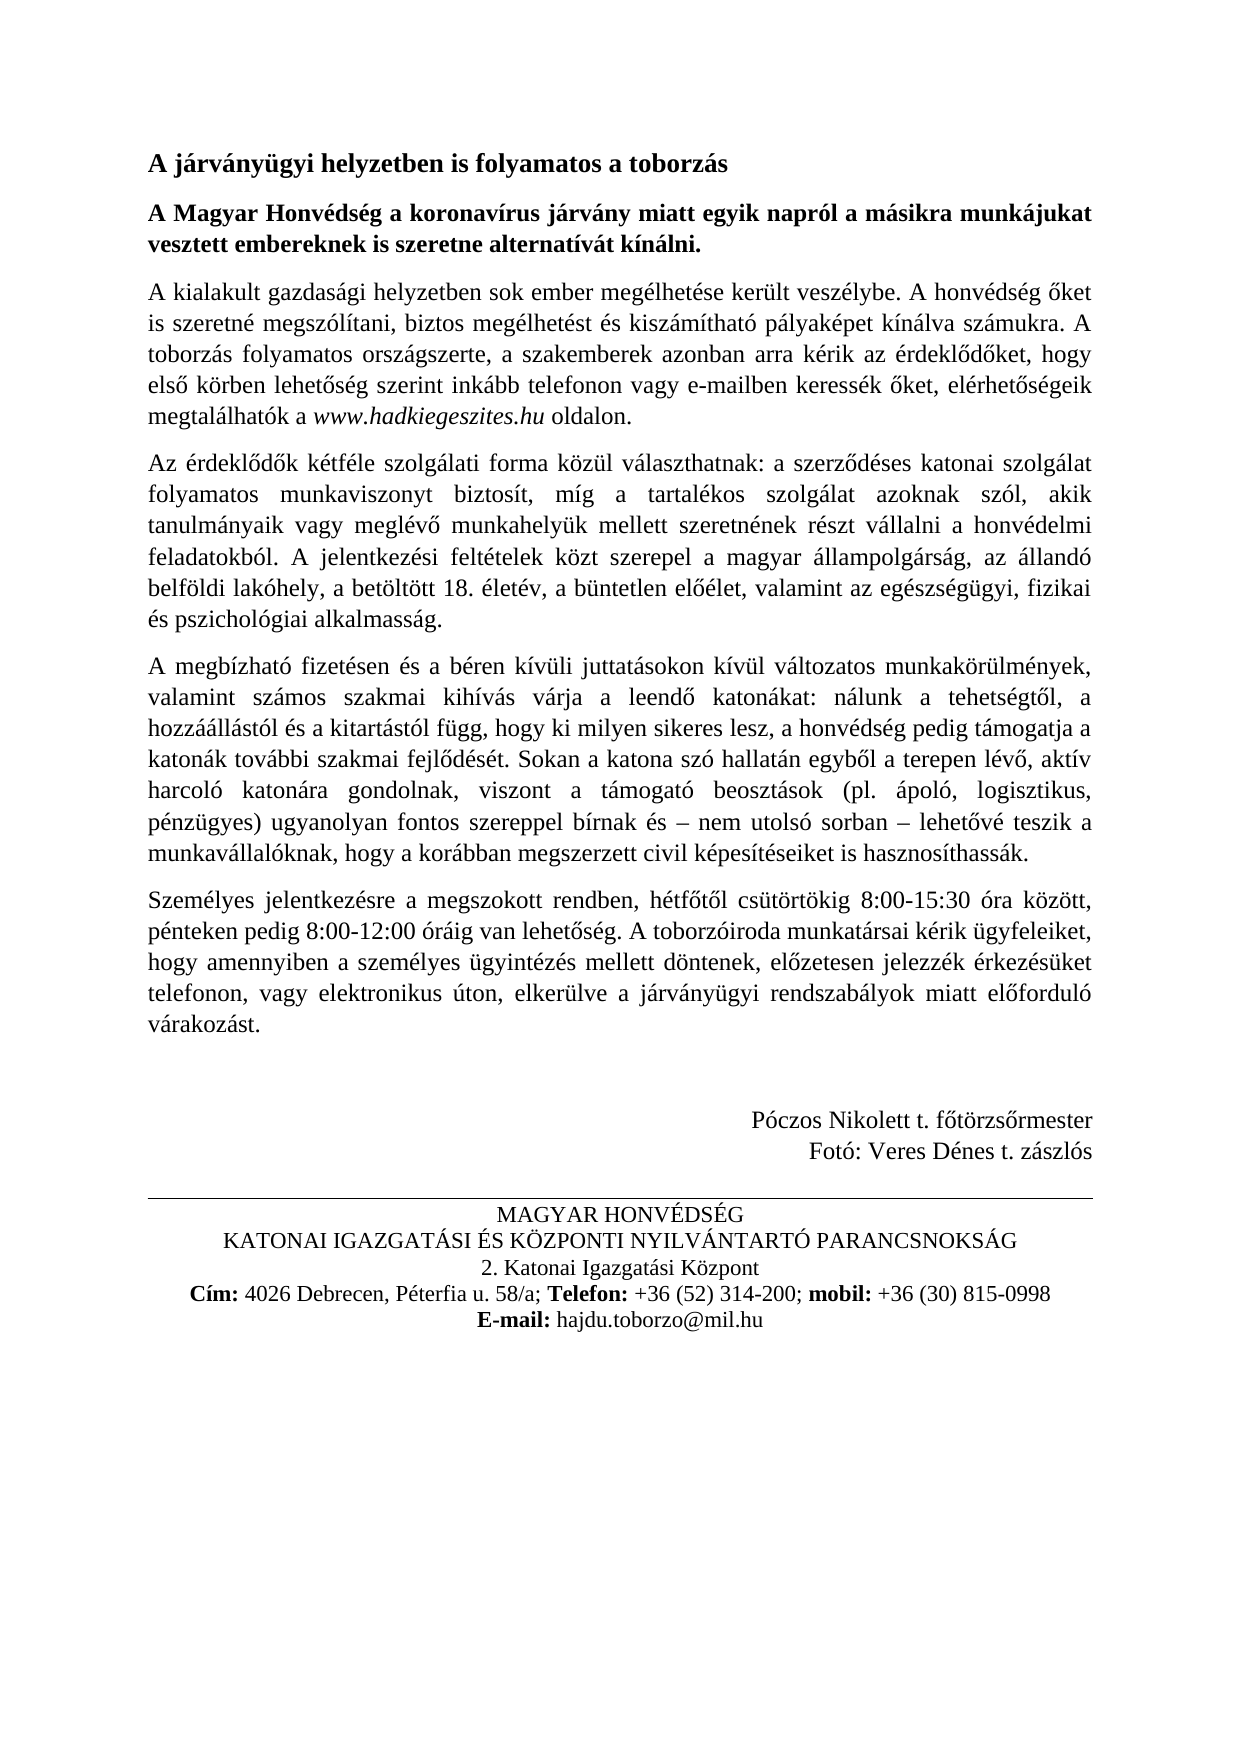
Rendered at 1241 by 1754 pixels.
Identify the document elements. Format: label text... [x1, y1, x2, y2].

text KATONAI IGAZGATÁSI ÉS KÖZPONTI NYILVÁNTARTÓ PARANCSNOKSÁG [148, 1227, 1093, 1254]
text Személyes jelentkezésre a megszokott rendben, hétfőtől csütörtökig 8:00-15:30 óra között, pénteken pedig 8:00-12:00 óráig van lehetőség. A toborzóiroda munkatársai kérik ügyfeleiket, hogy amennyiben a személyes ügyintézés mellett döntenek, előzetesen jelezzék érkezésüket telefonon, vagy elektronikus úton, elkerülve a járványügyi rendszabályok miatt előforduló várakozást. [148, 885, 1093, 1038]
text A Magyar Honvédség a koronavírus járvány miatt egyik napról a másikra munkájukat vesztett embereknek is szeretne alternatívát kínálni. [148, 198, 1093, 258]
text E-mail: hajdu.toborzo@mil.hu [148, 1307, 1093, 1333]
text Fotó: Veres Dénes t. zászlós [148, 1136, 1093, 1165]
text A kialakult gazdasági helyzetben sok ember megélhetése került veszélybe. A honvédség őket is szeretné megszólítani, biztos megélhetést és kiszámítható pályaképet kínálva számukra. A toborzás folyamatos országszerte, a szakemberek azonban arra kérik az érdeklődőket, hogy első körben lehetőség szerint inkább telefonon vagy e-mailben keressék őket, elérhetőségeik megtalálhatók a www.hadkiegeszites.hu oldalon. [148, 277, 1093, 429]
text 2. Katonai Igazgatási Központ [148, 1254, 1093, 1280]
text Póczos Nikolett t. főtörzsőrmester [148, 1105, 1093, 1134]
text Az érdeklődők kétféle szolgálati forma közül választhatnak: a szerződéses katonai szolgálat folyamatos munkaviszonyt biztosít, míg a tartalékos szolgálat azoknak szól, akik tanulmányaik vagy meglévő munkahelyük mellett szeretnének részt vállalni a honvédelmi feladatokból. A jelentkezési feltételek közt szerepel a magyar állampolgárság, az állandó belföldi lakóhely, a betöltött 18. életév, a büntetlen előélet, valamint az egészségügyi, fizikai és pszichológiai alkalmasság. [148, 448, 1093, 632]
text MAGYAR HONVÉDSÉG [148, 1199, 1093, 1227]
text A megbízható fizetésen és a béren kívüli juttatásokon kívül változatos munkakörülmények, valamint számos szakmai kihívás várja a leendő katonákat: nálunk a tehetségtől, a hozzáállástól és a kitartástól függ, hogy ki milyen sikeres lesz, a honvédség pedig támogatja a katonák további szakmai fejlődését. Sokan a katona szó hallatán egyből a terepen lévő, aktív harcoló katonára gondolnak, viszont a támogató beosztások (pl. ápoló, logisztikus, pénzügyes) ugyanolyan fontos szereppel bírnak és – nem utolsó sorban – lehetővé teszik a munkavállalóknak, hogy a korábban megszerzett civil képesítéseiket is hasznosíthassák. [148, 651, 1093, 866]
text A járványügyi helyzetben is folyamatos a toborzás [148, 148, 1093, 179]
text Cím: 4026 Debrecen, Péterfia u. 58/a; Telefon: +36 (52) 314-200; mobil: +36 (30) 815-0998 [148, 1280, 1093, 1307]
